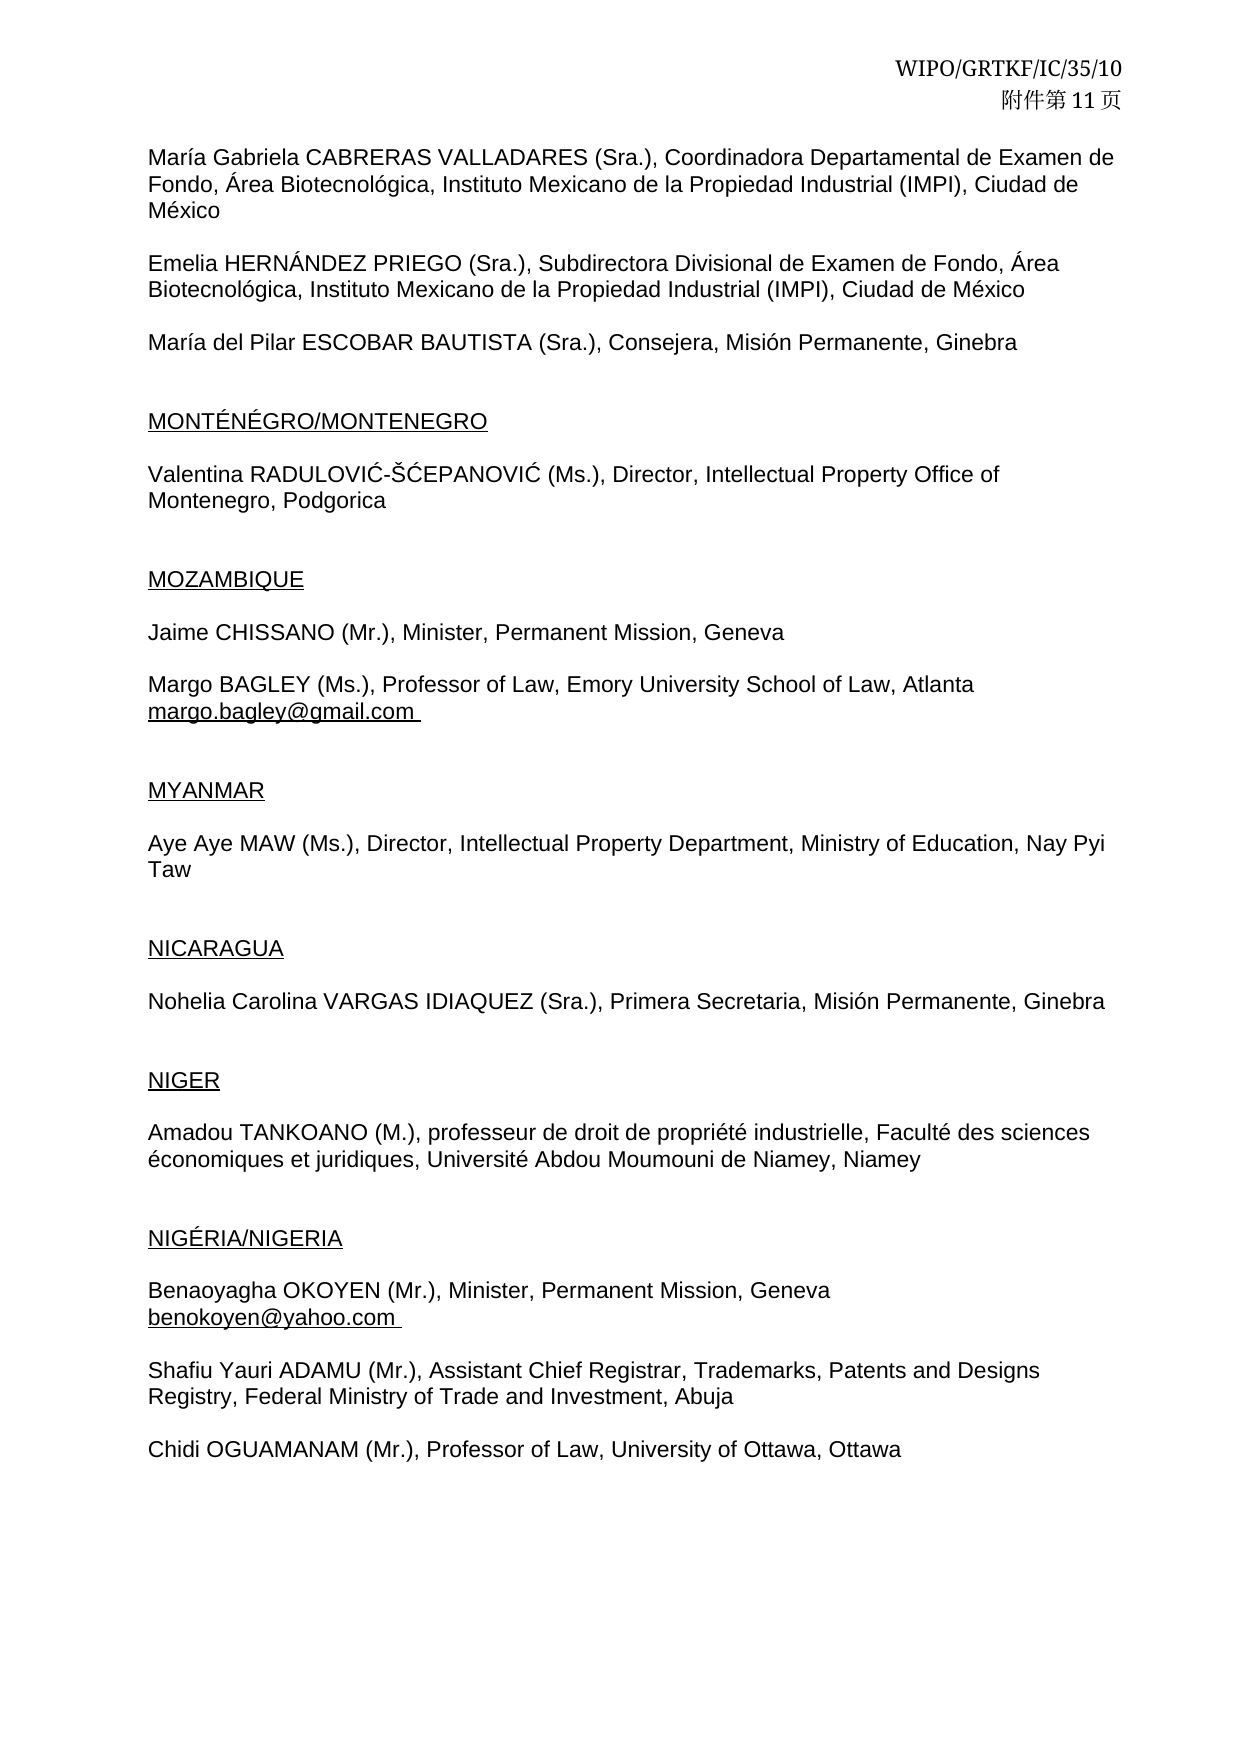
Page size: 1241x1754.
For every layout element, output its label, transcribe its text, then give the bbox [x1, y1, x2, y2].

text Margo BAGLEY (Ms.), Professor of Law, Emory University School of Law, Atlanta [148, 671, 1122, 698]
text margo.bagley@gmail.com [148, 698, 1122, 724]
text Amadou TANKOANO (M.), professeur de droit de propriété industrielle, Faculté des sciences économiques et juridiques, Université Abdou Moumouni de Niamey, Niamey [148, 1119, 1122, 1172]
text Emelia HERNÁNDEZ PRIEGO (Sra.), Subdirectora Divisional de Examen de Fondo, Área Biotecnológica, Instituto Mexicano de la Propiedad Industrial (IMPI), Ciudad de México [148, 250, 1122, 302]
text María Gabriela CABRERAS VALLADARES (Sra.), Coordinadora Departamental de Examen de Fondo, Área Biotecnológica, Instituto Mexicano de la Propiedad Industrial (IMPI), Ciudad de México [148, 144, 1122, 223]
text NIGER [148, 1067, 1122, 1093]
text MYANMAR [148, 777, 1122, 803]
text NICARAGUA [148, 935, 1122, 961]
text benokoyen@yahoo.com [148, 1304, 1122, 1330]
text MONTÉNÉGRO/MONTENEGRO [148, 408, 1122, 434]
text Nohelia Carolina VARGAS IDIAQUEZ (Sra.), Primera Secretaria, Misión Permanente, Ginebra [148, 988, 1122, 1014]
text Shafiu Yauri ADAMU (Mr.), Assistant Chief Registrar, Trademarks, Patents and Designs Registry, Federal Ministry of Trade and Investment, Abuja [148, 1357, 1122, 1409]
text Chidi OGUAMANAM (Mr.), Professor of Law, University of Ottawa, Ottawa [148, 1436, 1122, 1462]
text NIGÉRIA/NIGERIA [148, 1225, 1122, 1251]
text Valentina RADULOVIĆ-ŠĆEPANOVIĆ (Ms.), Director, Intellectual Property Office of Montenegro, Podgorica [148, 461, 1122, 513]
text Jaime CHISSANO (Mr.), Minister, Permanent Mission, Geneva [148, 619, 1122, 645]
text María del Pilar ESCOBAR BAUTISTA (Sra.), Consejera, Misión Permanente, Ginebra [148, 329, 1122, 355]
text MOZAMBIQUE [148, 566, 1122, 592]
text Benaoyagha OKOYEN (Mr.), Minister, Permanent Mission, Geneva [148, 1277, 1122, 1304]
text Aye Aye MAW (Ms.), Director, Intellectual Property Department, Ministry of Education, Nay Pyi Taw [148, 829, 1122, 882]
